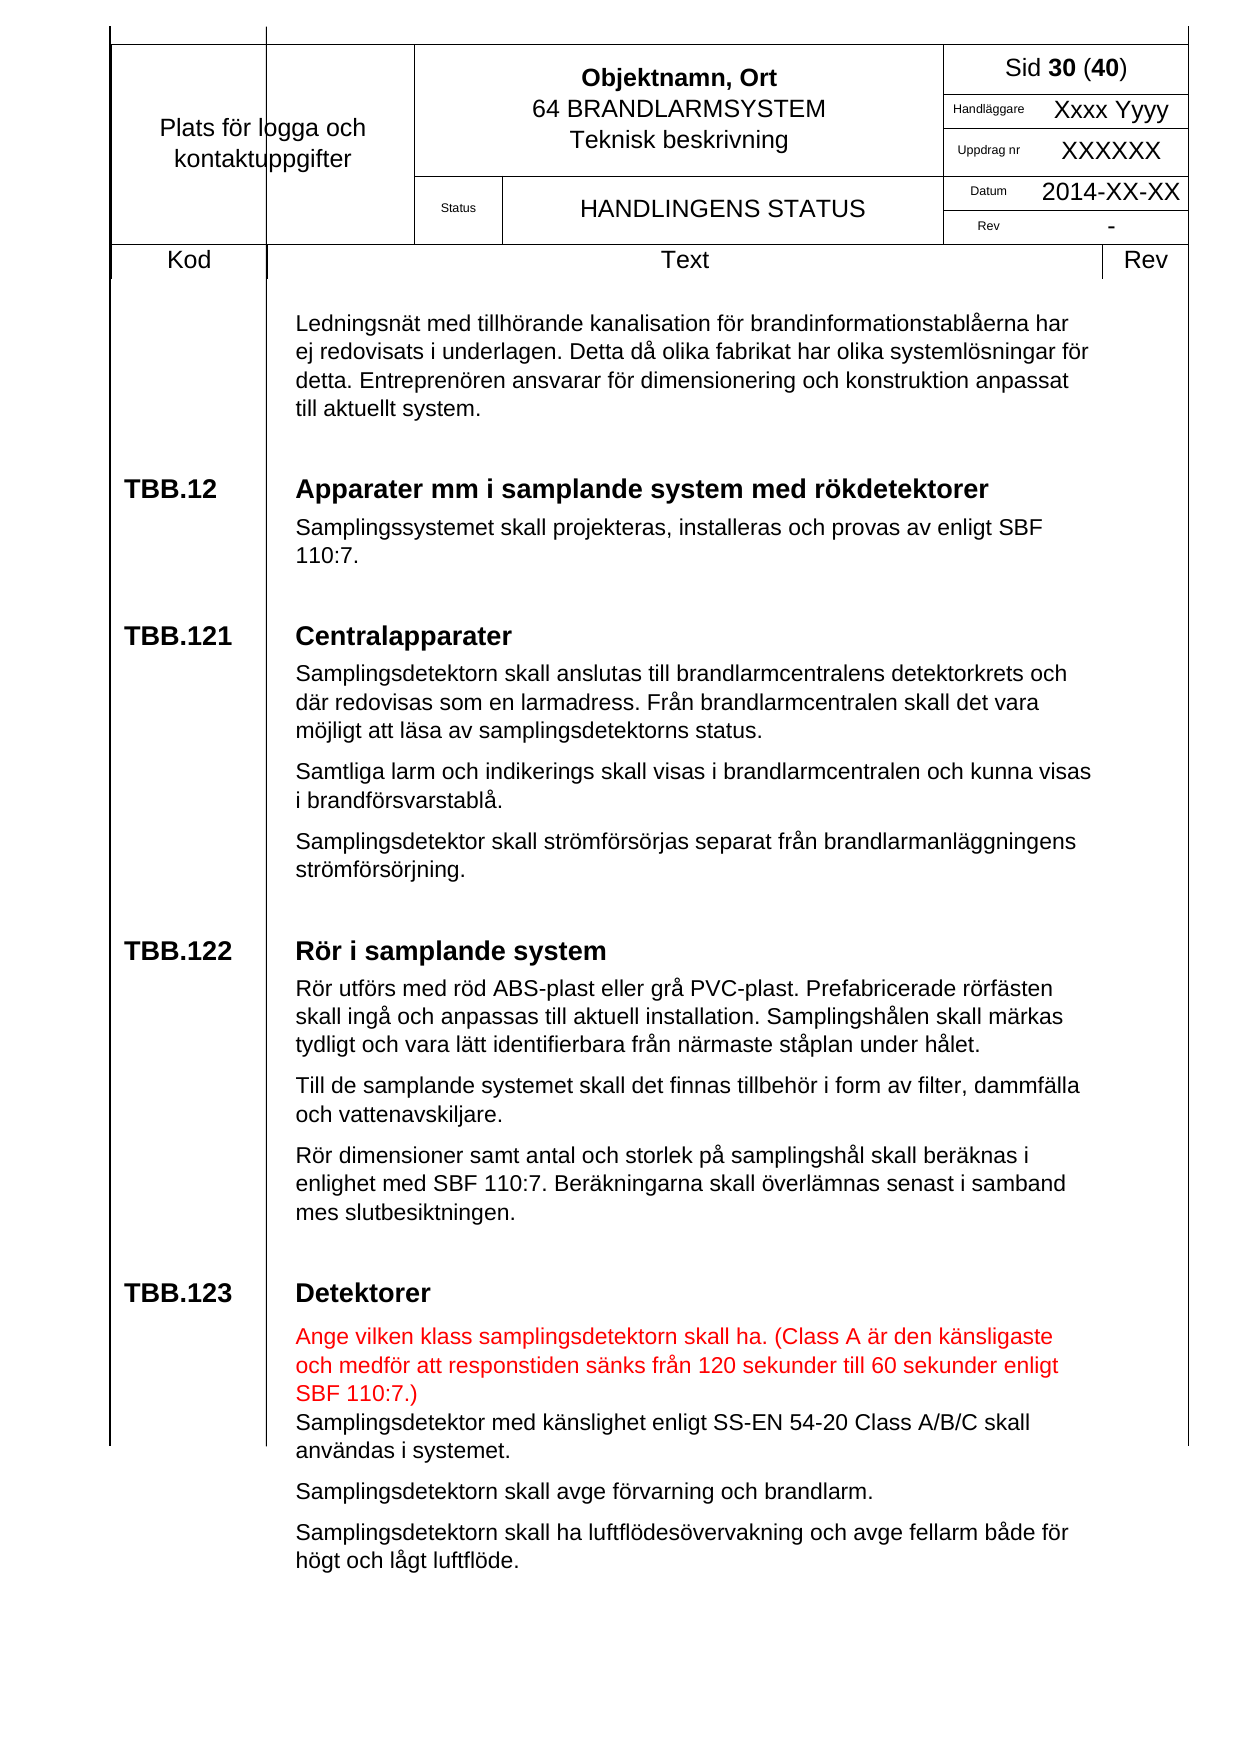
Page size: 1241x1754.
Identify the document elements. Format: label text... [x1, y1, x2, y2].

text Ledningsnät med tillhörande kanalisation för brandinformationstablåerna har ej redovisats i underlagen. Detta då olika fabrikat har olika systemlösningar för detta. Entreprenören ansvarar för dimensionering och konstruktion anpassat till aktuellt system. [295, 310, 1093, 421]
text Rör utförs med röd ABS-plast eller grå PVC-plast. Prefabricerade rörfästen skall ingå och anpassas till aktuell installation. Samplingshålen skall märkas tydligt och vara lätt identifierbara från närmaste ståplan under hålet. [295, 974, 1093, 1058]
text TBB.121 Centralapparater [124, 620, 1093, 652]
text Samplingsdetektor skall strömförsörjas separat från brandlarmanläggningens strömförsörjning. [295, 828, 1093, 882]
text TBB.122 Rör i samplande system [124, 934, 1093, 966]
text Samplingssystemet skall projekteras, installeras och provas av enligt SBF 110:7. [295, 513, 1093, 568]
text Samplingsdetektorn skall avge förvarning och brandlarm. [295, 1478, 1093, 1504]
text Rör dimensioner samt antal och storlek på samplingshål skall beräknas i enlighet med SBF 110:7. Beräkningarna skall överlämnas senast i samband mes slutbesiktningen. [295, 1142, 1093, 1225]
text Samtliga larm och indikerings skall visas i brandlarmcentralen och kunna visas i brandförsvarstablå. [295, 758, 1093, 813]
text TBB.12 Apparater mm i samplande system med rökdetektorer [124, 473, 1093, 505]
text Samplingsdetektor med känslighet enligt SS-EN 54-20 Class A/B/C skall användas i systemet. [295, 1408, 1093, 1463]
text Samplingsdetektorn skall anslutas till brandlarmcentralens detektorkrets och där redovisas som en larmadress. Från brandlarmcentralen skall det vara möjligt att läsa av samplingsdetektorns status. [295, 660, 1093, 744]
text TBB.123 Detektorer [124, 1277, 1093, 1308]
text Samplingsdetektorn skall ha luftflödesövervakning och avge fellarm både för högt och lågt luftflöde. [295, 1519, 1093, 1574]
text Ange vilken klass samplingsdetektorn skall ha. (Class A är den känsligaste och medför att responstiden sänks från 120 sekunder till 60 sekunder enligt SBF 110:7.) [295, 1323, 1093, 1406]
text Till de samplande systemet skall det finnas tillbehör i form av filter, dammfälla och vattenavskiljare. [295, 1072, 1093, 1127]
